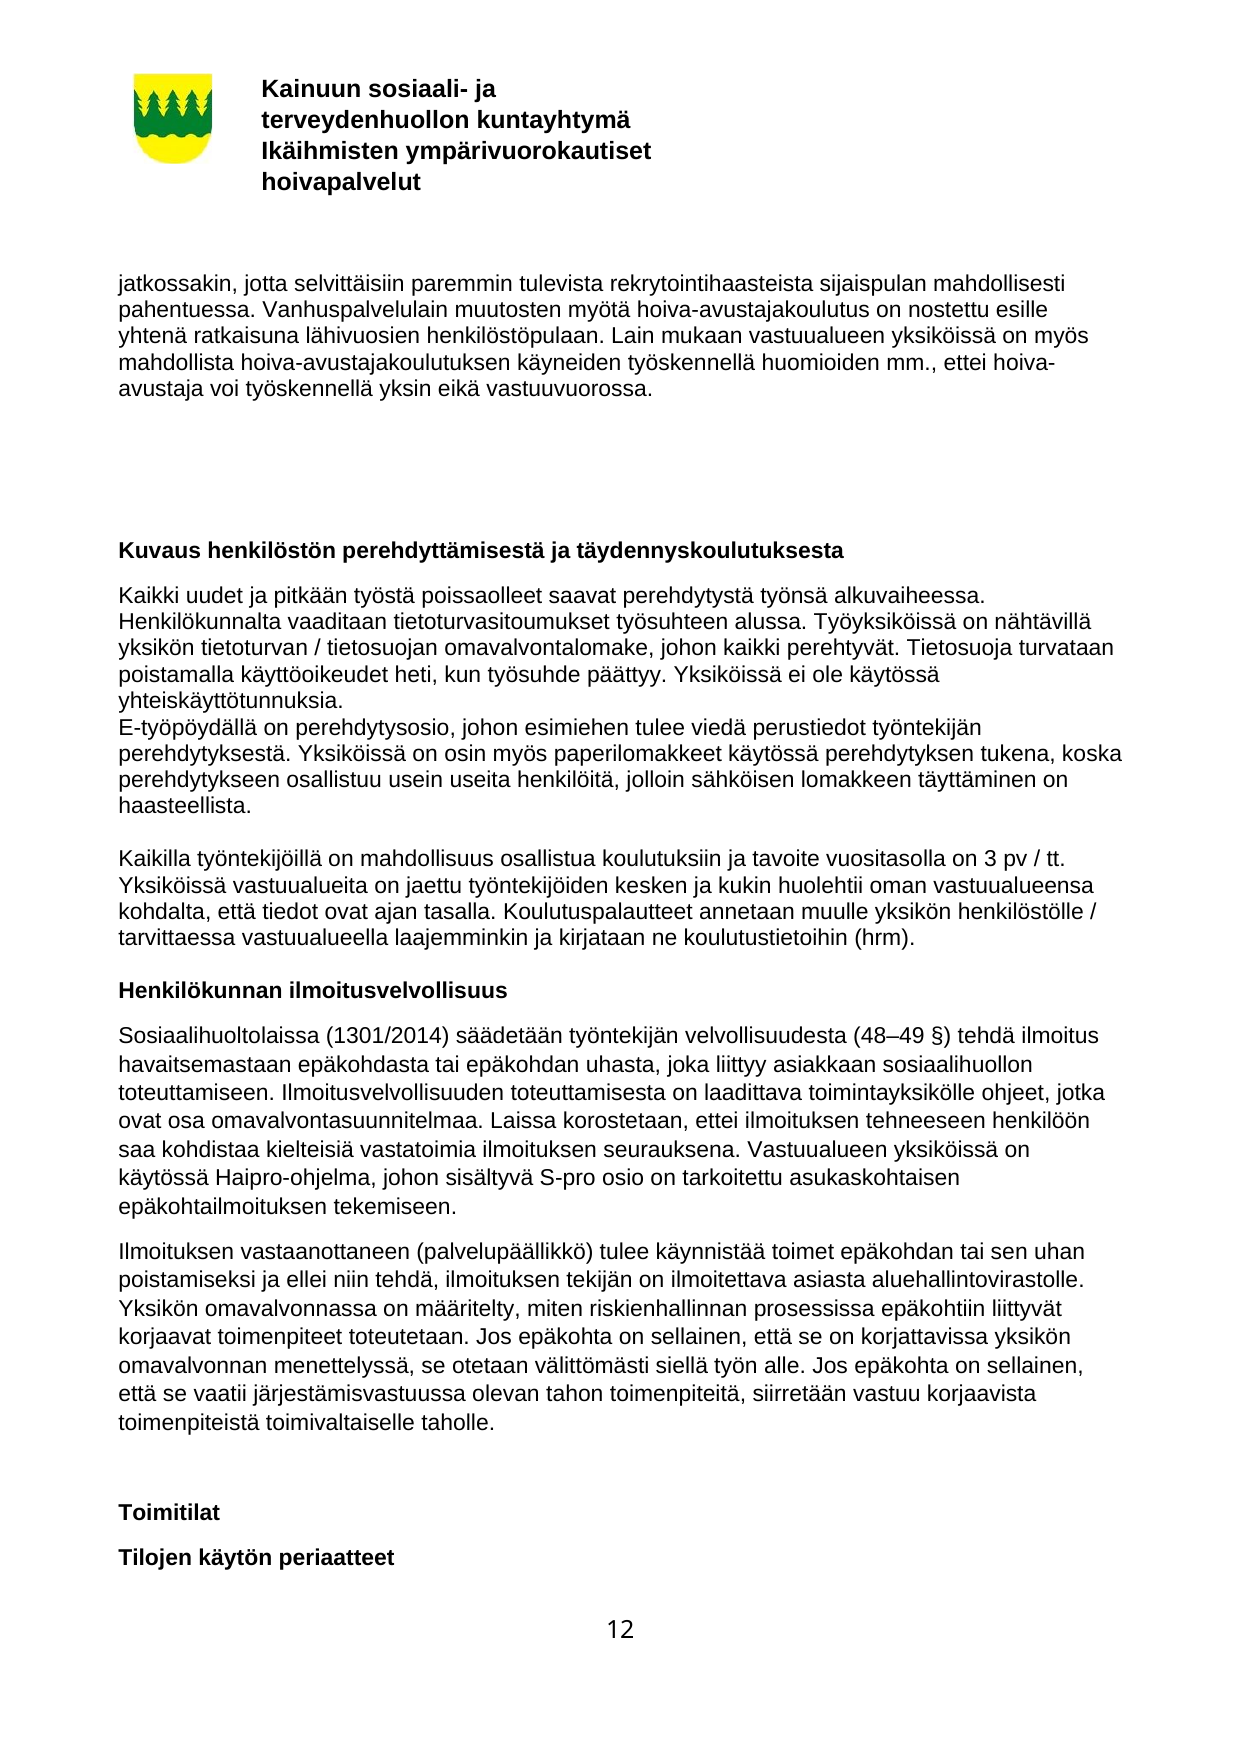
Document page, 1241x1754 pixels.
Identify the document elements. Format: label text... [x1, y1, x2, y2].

text Kuvaus henkilöstön perehdyttämisestä ja täydennyskoulutuksesta [118, 537, 1122, 563]
text Ilmoituksen vastaanottaneen (palvelupäällikkö) tulee käynnistää toimet epäkohdan tai sen uhan poistamiseksi ja ellei niin tehdä, ilmoituksen tekijän on ilmoitettava asiasta aluehallintovirastolle. Yksikön omavalvonnassa on määritelty, miten riskienhallinnan prosessissa epäkohtiin liittyvät korjaavat toimenpiteet toteutetaan. Jos epäkohta on sellainen, että se on korjattavissa yksikön omavalvonnan menettelyssä, se otetaan välittömästi siellä työn alle. Jos epäkohta on sellainen, että se vaatii järjestämisvastuussa olevan tahon toimenpiteitä, siirretään vastuu korjaavista toimenpiteistä toimivaltaiselle taholle. [118, 1238, 1122, 1435]
picture [132, 73, 213, 164]
text Henkilökunnan ilmoitusvelvollisuus [118, 977, 1122, 1003]
text Kaikilla työntekijöillä on mahdollisuus osallistua koulutuksiin ja tavoite vuositasolla on 3 pv / tt. Yksiköissä vastuualueita on jaettu työntekijöiden kesken ja kukin huolehtii oman vastuualueensa kohdalta, että tiedot ovat ajan tasalla. Koulutuspalautteet annetaan muulle yksikön henkilöstölle / tarvittaessa vastuualueella laajemminkin ja kirjataan ne koulutustietoihin (hrm). [118, 845, 1122, 951]
text Kaikki uudet ja pitkään työstä poissaolleet saavat perehdytystä työnsä alkuvaiheessa. Henkilökunnalta vaaditaan tietoturvasitoumukset työsuhteen alussa. Työyksiköissä on nähtävillä yksikön tietoturvan / tietosuojan omavalvontalomake, johon kaikki perehtyvät. Tietosuoja turvataan poistamalla käyttöoikeudet heti, kun työsuhde päättyy. Yksiköissä ei ole käytössä yhteiskäyttötunnuksia. [118, 582, 1122, 713]
text Tilojen käytön periaatteet [118, 1544, 1122, 1570]
text E-työpöydällä on perehdytysosio, johon esimiehen tulee viedä perustiedot työntekijän perehdytyksestä. Yksiköissä on osin myös paperilomakkeet käytössä perehdytyksen tukena, koska perehdytykseen osallistuu usein useita henkilöitä, jolloin sähköisen lomakkeen täyttäminen on haasteellista. [118, 713, 1122, 819]
text Toimitilat [118, 1499, 1122, 1525]
text Sosiaalihuoltolaissa (1301/2014) säädetään työntekijän velvollisuudesta (48–49 §) tehdä ilmoitus havaitsemastaan epäkohdasta tai epäkohdan uhasta, joka liittyy asiakkaan sosiaalihuollon toteuttamiseen. Ilmoitusvelvollisuuden toteuttamisesta on laadittava toimintayksikölle ohjeet, jotka ovat osa omavalvontasuunnitelmaa. Laissa korostetaan, ettei ilmoituksen tehneeseen henkilöön saa kohdistaa kielteisiä vastatoimia ilmoituksen seurauksena. Vastuualueen yksiköissä on käytössä Haipro-ohjelma, johon sisältyvä S-pro osio on tarkoitettu asukaskohtaisen epäkohtailmoituksen tekemiseen. [118, 1022, 1122, 1219]
